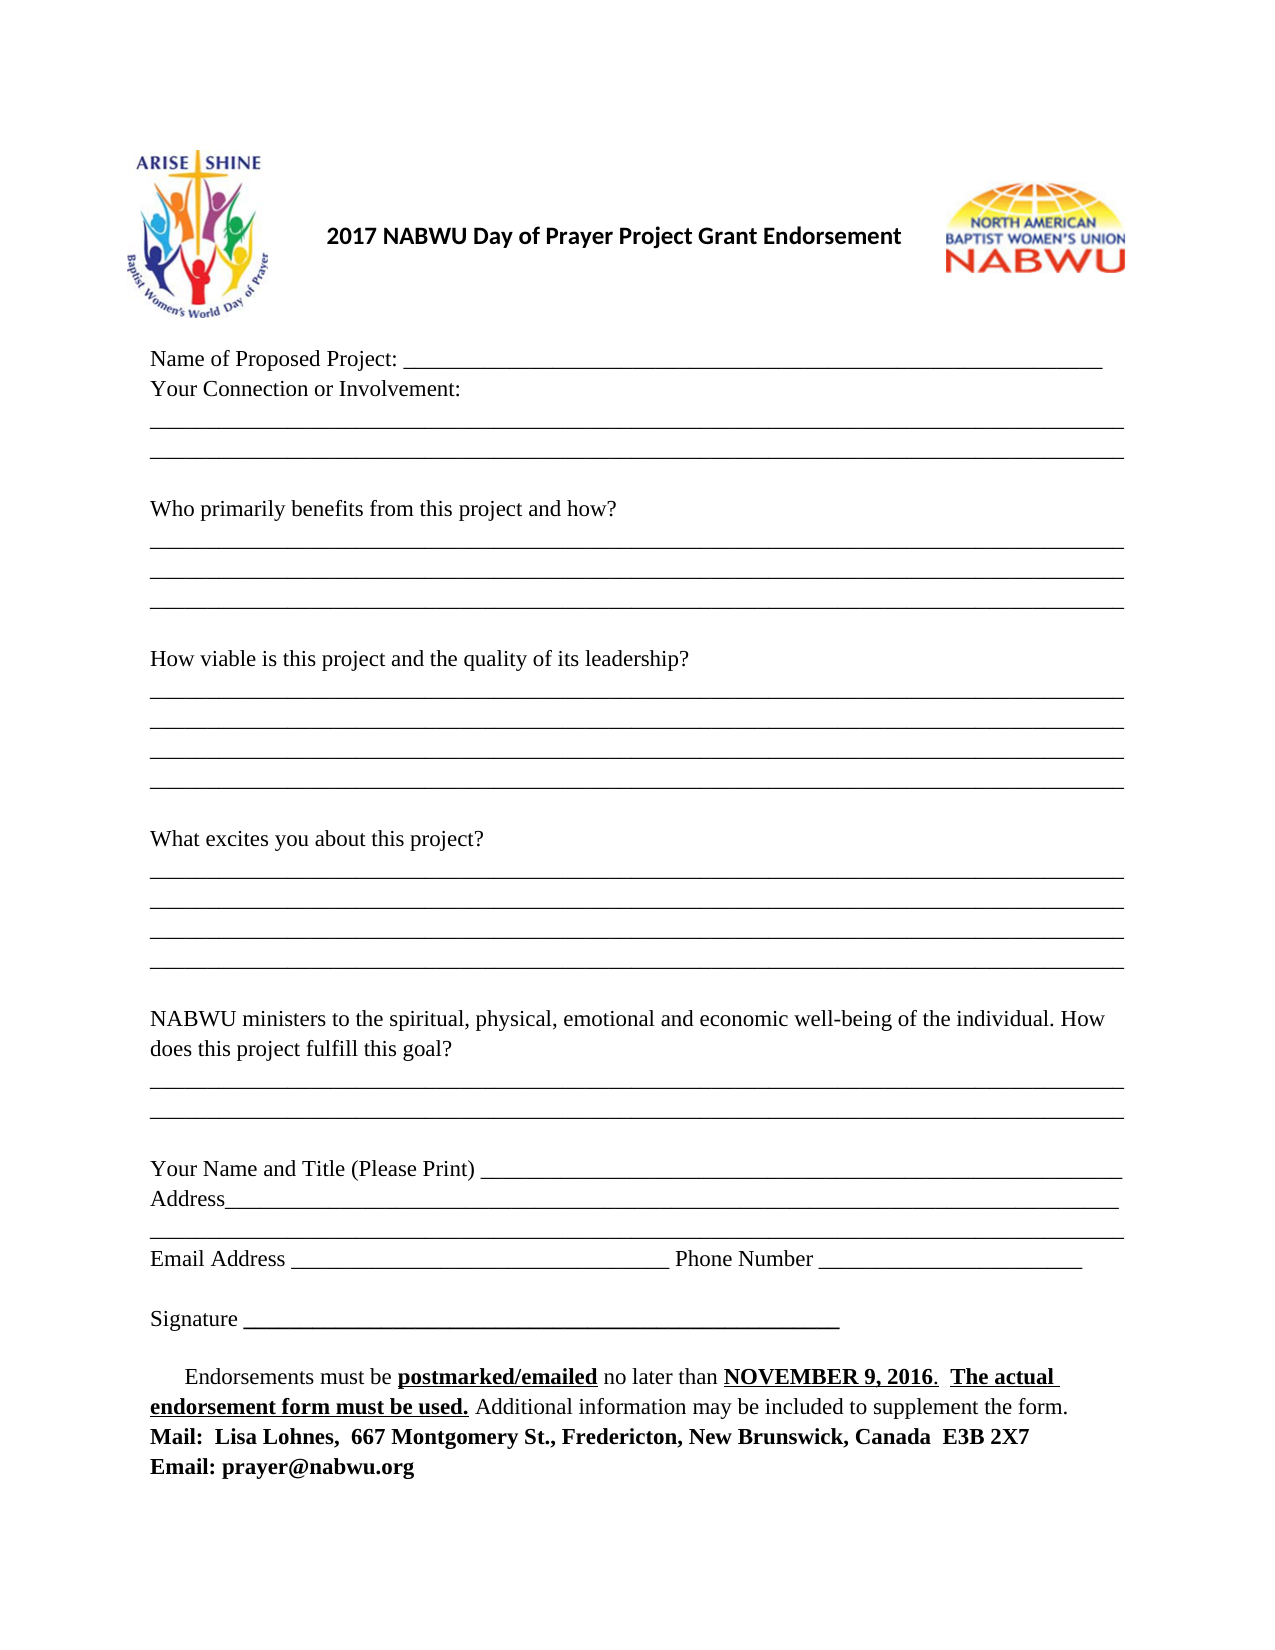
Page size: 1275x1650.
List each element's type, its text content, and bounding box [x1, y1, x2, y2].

text ____________________________________________________________________________________________________________________________________________________________________________________________________________________________________________________________________________________________________________________________________________________ [150, 855, 1125, 972]
text Address___________________________________________________________________________________________________________________________________________________________________ [150, 1185, 1125, 1242]
text Signature ____________________________________________________ [150, 1305, 1125, 1332]
text What excites you about this project? [150, 825, 1125, 852]
text _____________________________________________________________________________________ [150, 1095, 1125, 1122]
text Name of Proposed Project: _____________________________________________________________ [150, 345, 1125, 372]
text _____________________________________________________________________________________ [150, 1065, 1125, 1092]
text Your Name and Title (Please Print) ________________________________________________________ [150, 1155, 1125, 1182]
text Email: prayer@nabwu.org [150, 1453, 1125, 1479]
text 2017 NABWU Day of Prayer Project Grant Endorsement [269, 221, 946, 251]
picture [127, 150, 269, 318]
picture [946, 181, 1125, 273]
text Your Connection or Involvement: __________________________________________________________________________________________________________________________________________________________________________ [150, 375, 1125, 462]
text NABWU ministers to the spiritual, physical, emotional and economic well-being of the individual. How does this project fulfill this goal? [150, 1005, 1125, 1062]
text Email Address _________________________________ Phone Number _______________________ [150, 1245, 1125, 1272]
text Endorsements must be postmarked/emailed no later than NOVEMBER 9, 2016. The actual endorsement form must be used. Additional information may be included to supplement the form. [150, 1363, 1125, 1419]
text __________________________________________________________________________________________________________________________________________________________________________ [150, 555, 1125, 612]
text Who primarily benefits from this project and how? _____________________________________________________________________________________ [150, 495, 1125, 552]
text Mail: Lisa Lohnes, 667 Montgomery St., Fredericton, New Brunswick, Canada E3B 2X7 [150, 1423, 1125, 1449]
text How viable is this project and the quality of its leadership? ____________________________________________________________________________________________________________________________________________________________________________________________________________________________________________________________________________________________________________________________________________________ [150, 645, 1125, 792]
